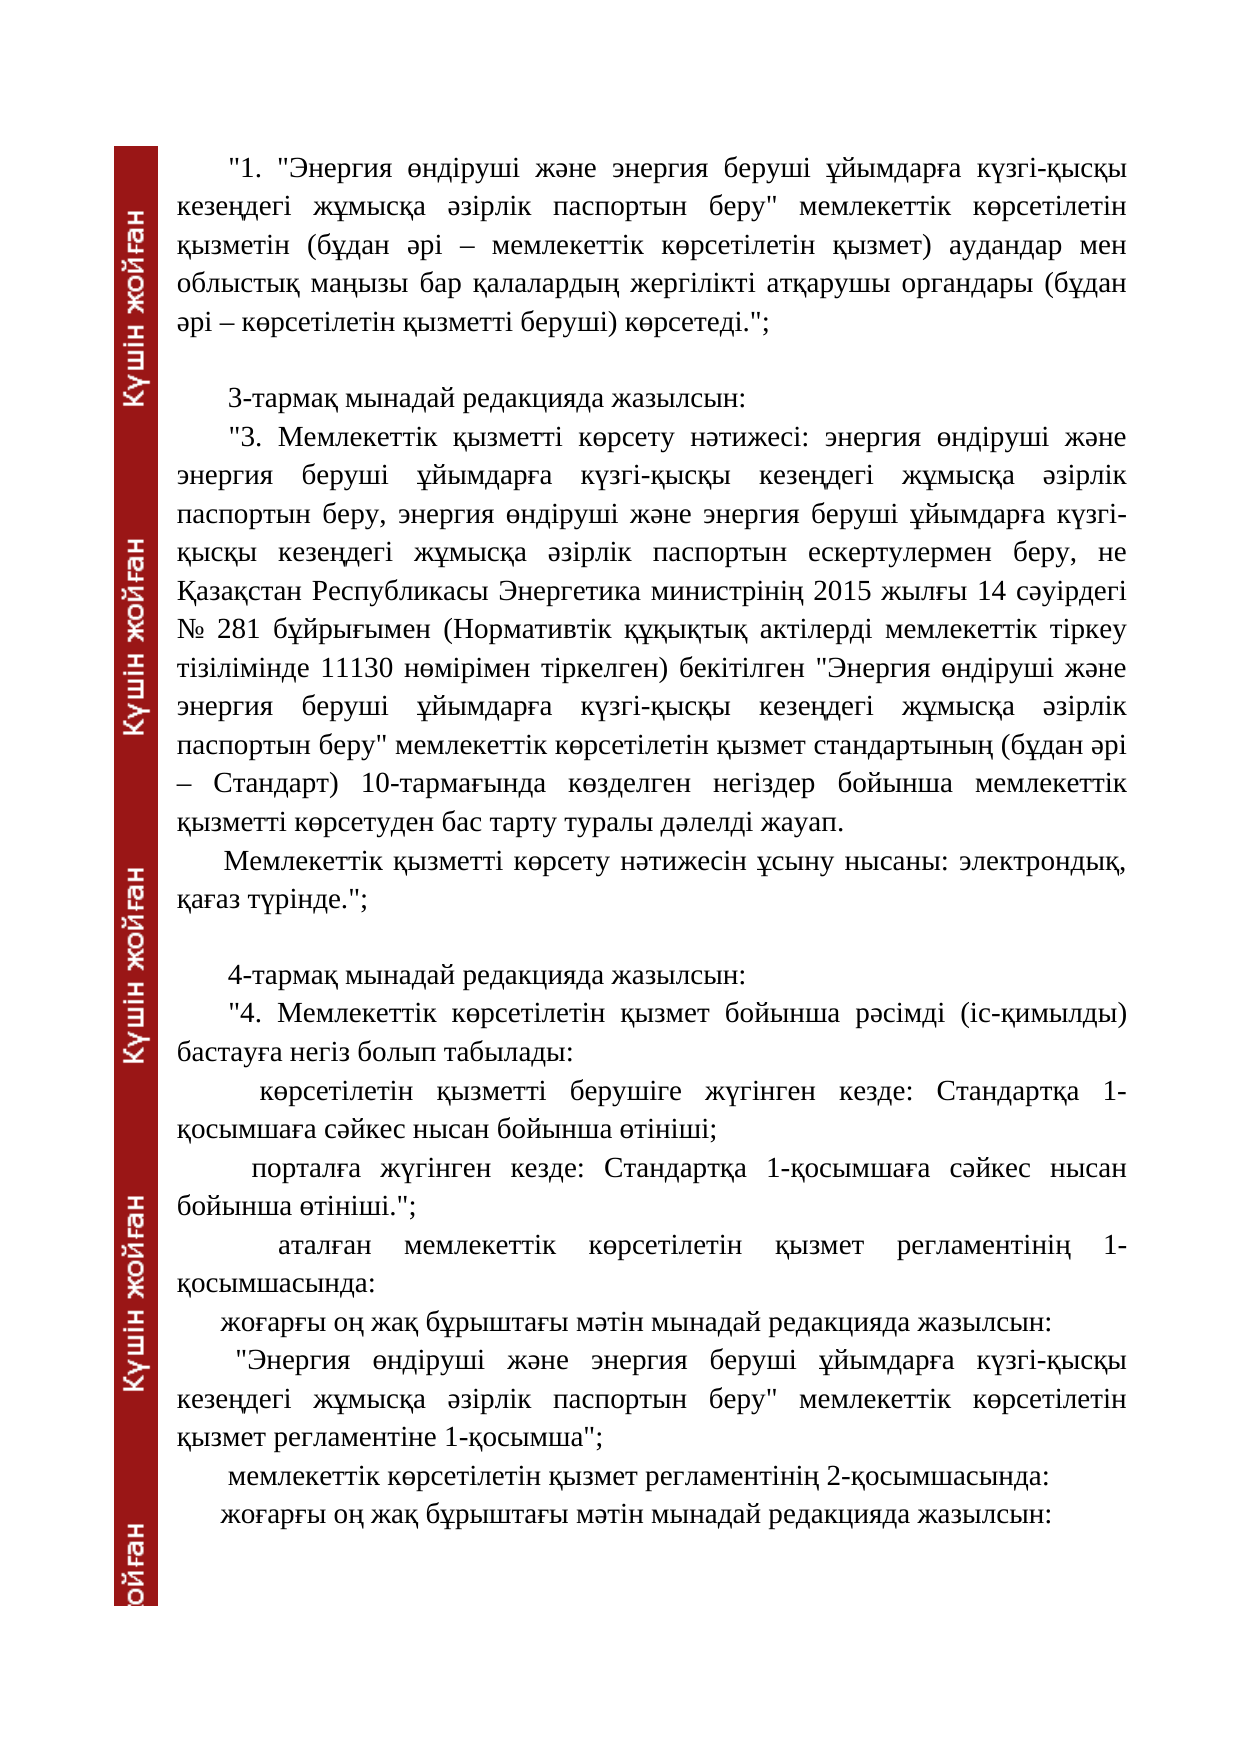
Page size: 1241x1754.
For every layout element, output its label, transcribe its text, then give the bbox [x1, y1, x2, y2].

picture [114, 1145, 158, 1150]
text 4-тармақ мынадай редакцияда жазылсын: [112, 957, 1128, 991]
picture [114, 1492, 158, 1497]
picture [114, 146, 158, 150]
text "4. Мемлекеттiк көрсетілетін қызмет бойынша рәсімді (iс-қимылды) бастауға негіз болып табылады: [112, 996, 1128, 1068]
picture [114, 1530, 158, 1606]
picture [114, 915, 158, 957]
picture [114, 1337, 158, 1342]
text аталған мемлекеттік көрсетілетін қызмет регламентінің 1-қосымшасында: [112, 1227, 1128, 1299]
text Мемлекеттік қызметті көрсету нәтижесін ұсыну нысаны: электрондық, қағаз түрінде."; [112, 843, 1128, 915]
picture [114, 991, 158, 996]
picture [114, 338, 158, 380]
picture [114, 1453, 158, 1458]
text "Энергия өндіруші және энергия беруші ұйымдарға күзгі-қысқы кезеңдегі жұмысқа әзірлік паспортын беру" мемлекеттік көрсетілетін қызмет регламентіне 1-қосымша"; [112, 1342, 1128, 1453]
text мемлекеттік көрсетілетін қызмет регламентінің 2-қосымшасында: [112, 1458, 1128, 1492]
picture [114, 1222, 158, 1227]
text көрсетілетін қызметті берушіге жүгінген кезде: Стандартқа 1-қосымшаға сәйкес нысан бойынша өтініші; [112, 1073, 1128, 1145]
text жоғарғы оң жақ бұрыштағы мәтін мынадай редакцияда жазылсын: [112, 1497, 1128, 1530]
picture [114, 1299, 158, 1304]
picture [114, 414, 158, 419]
picture [114, 1068, 158, 1073]
text "3. Мемлекеттік қызметті көрсету нәтижесі: энергия өндіруші және энергия беруші ұйымдарға күзгі-қысқы кезеңдегі жұмысқа әзірлік паспортын беру, энергия өндіруші және энергия беруші ұйымдарға күзгі-қысқы кезеңдегі жұмысқа әзірлік паспортын ескертулермен беру, не Қазақстан Республикасы Энергетика министрінің 2015 жылғы 14 сәуірдегі № 281 бұйрығымен (Нормативтік құқықтық актілерді мемлекеттік тіркеу тізілімінде 11130 нөмірімен тіркелген) бекітілген "Энергия өндіруші және энергия беруші ұйымдарға күзгі-қысқы кезеңдегі жұмысқа әзірлік паспортын беру" мемлекеттік көрсетілетін қызмет стандартының (бұдан әрі – Стандарт) 10-тармағында көзделген негіздер бойынша мемлекеттік қызметті көрсетуден бас тарту туралы дәлелді жауап. [112, 419, 1128, 838]
text порталға жүгінген кезде: Стандартқа 1-қосымшаға сәйкес нысан бойынша өтініші."; [112, 1150, 1128, 1222]
text "1. "Энергия өндіруші және энергия беруші ұйымдарға күзгі-қысқы кезеңдегі жұмысқа әзірлік паспортын беру" мемлекеттік көрсетілетін қызметін (бұдан әрі – мемлекеттік көрсетілетін қызмет) аудандар мен облыстық маңызы бар қалалардың жергілікті атқарушы органдары (бұдан әрі – көрсетілетін қызметті беруші) көрсетеді."; [112, 150, 1128, 338]
picture [114, 838, 158, 843]
text жоғарғы оң жақ бұрыштағы мәтін мынадай редакцияда жазылсын: [112, 1304, 1128, 1337]
text 3-тармақ мынадай редакцияда жазылсын: [112, 380, 1128, 414]
